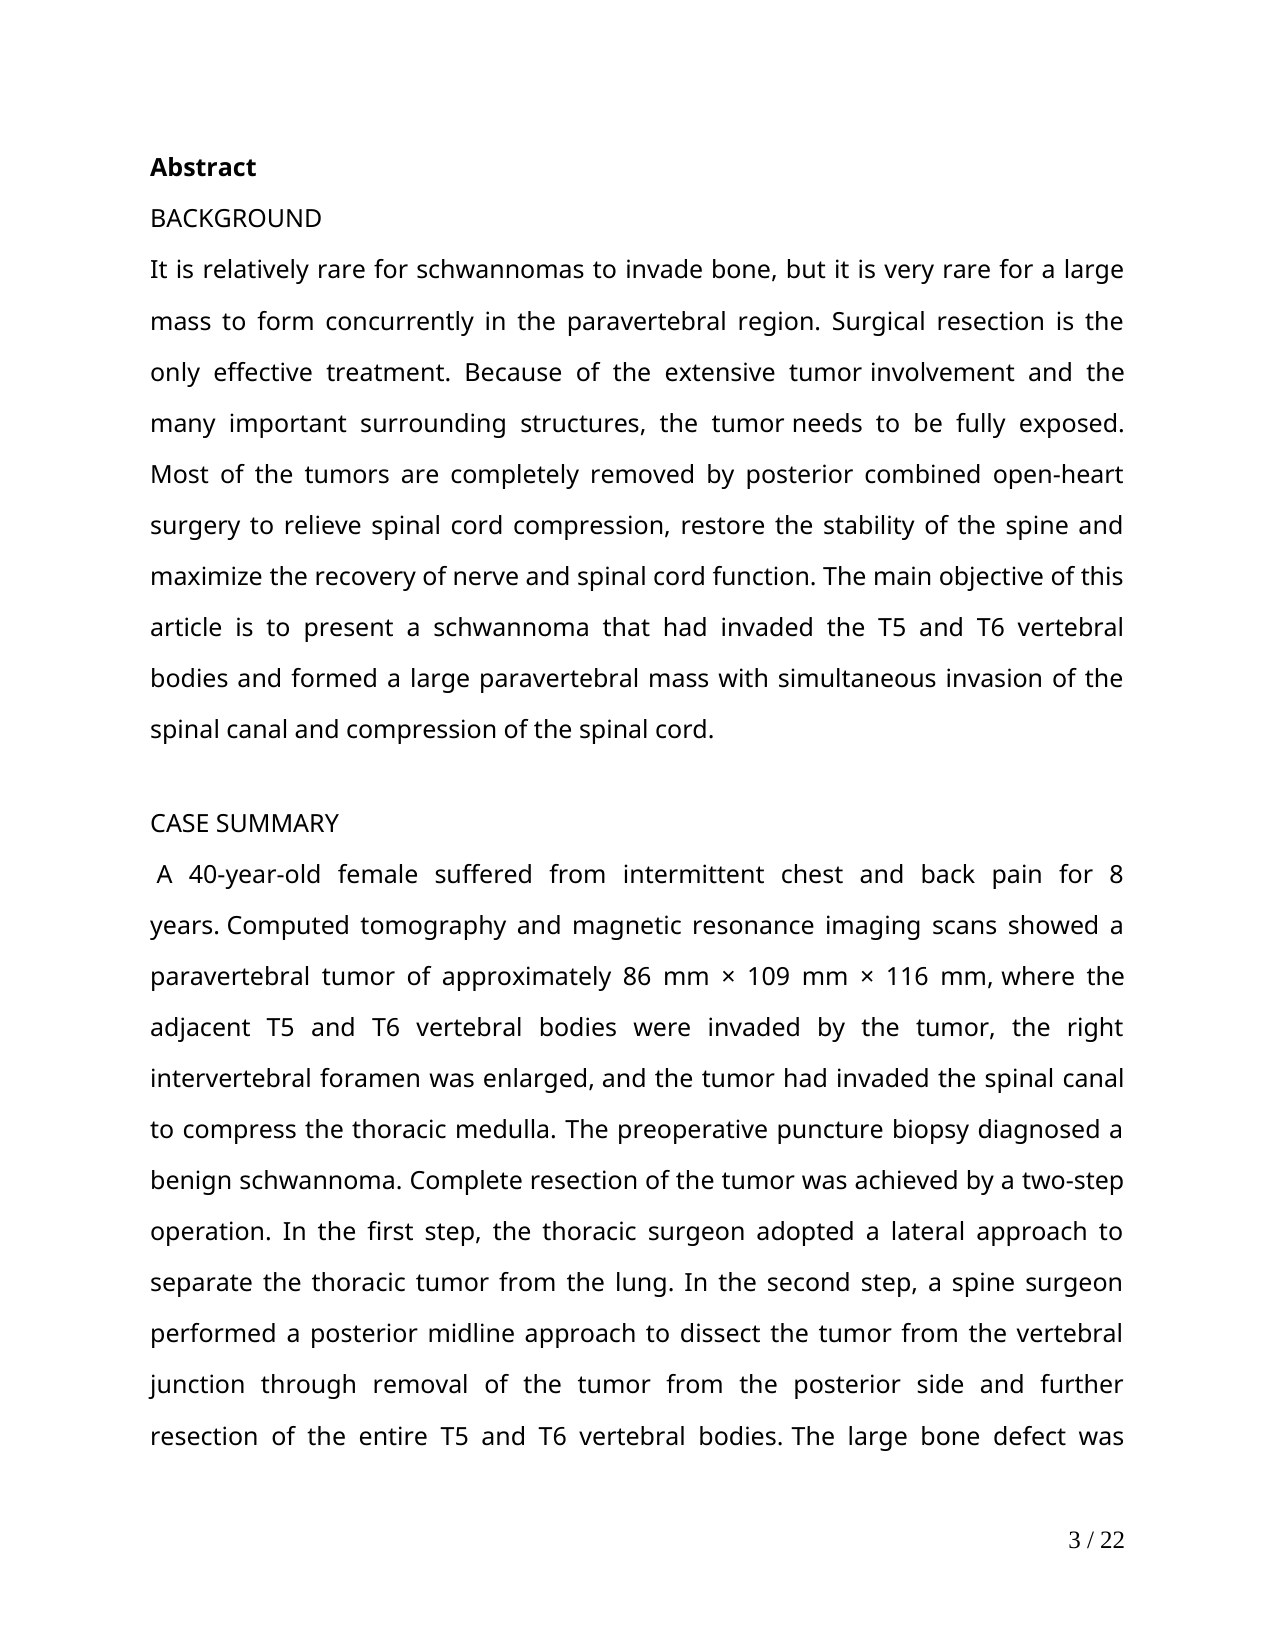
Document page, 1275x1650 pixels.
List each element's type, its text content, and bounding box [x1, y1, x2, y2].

text BACKGROUND [150, 201, 1125, 235]
text It is relatively rare for schwannomas to invade bone, but it is very rare for a large mass to form concurrently in the paravertebral region. Surgical resection is the only effective treatment. Because of the extensive tumor involvement and the many important surrounding structures, the tumor needs to be fully exposed. Most of the tumors are completely removed by posterior combined open-heart surgery to relieve spinal cord compression, restore the stability of the spine and maximize the recovery of nerve and spinal cord function. The main objective of this article is to present a schwannoma that had invaded the T5 and T6 vertebral bodies and formed a large paravertebral mass with simultaneous invasion of the spinal canal and compression of the spinal cord. [150, 252, 1125, 746]
text CASE SUMMARY [150, 806, 1125, 840]
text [150, 857, 1125, 1452]
text Abstract [150, 150, 1125, 184]
